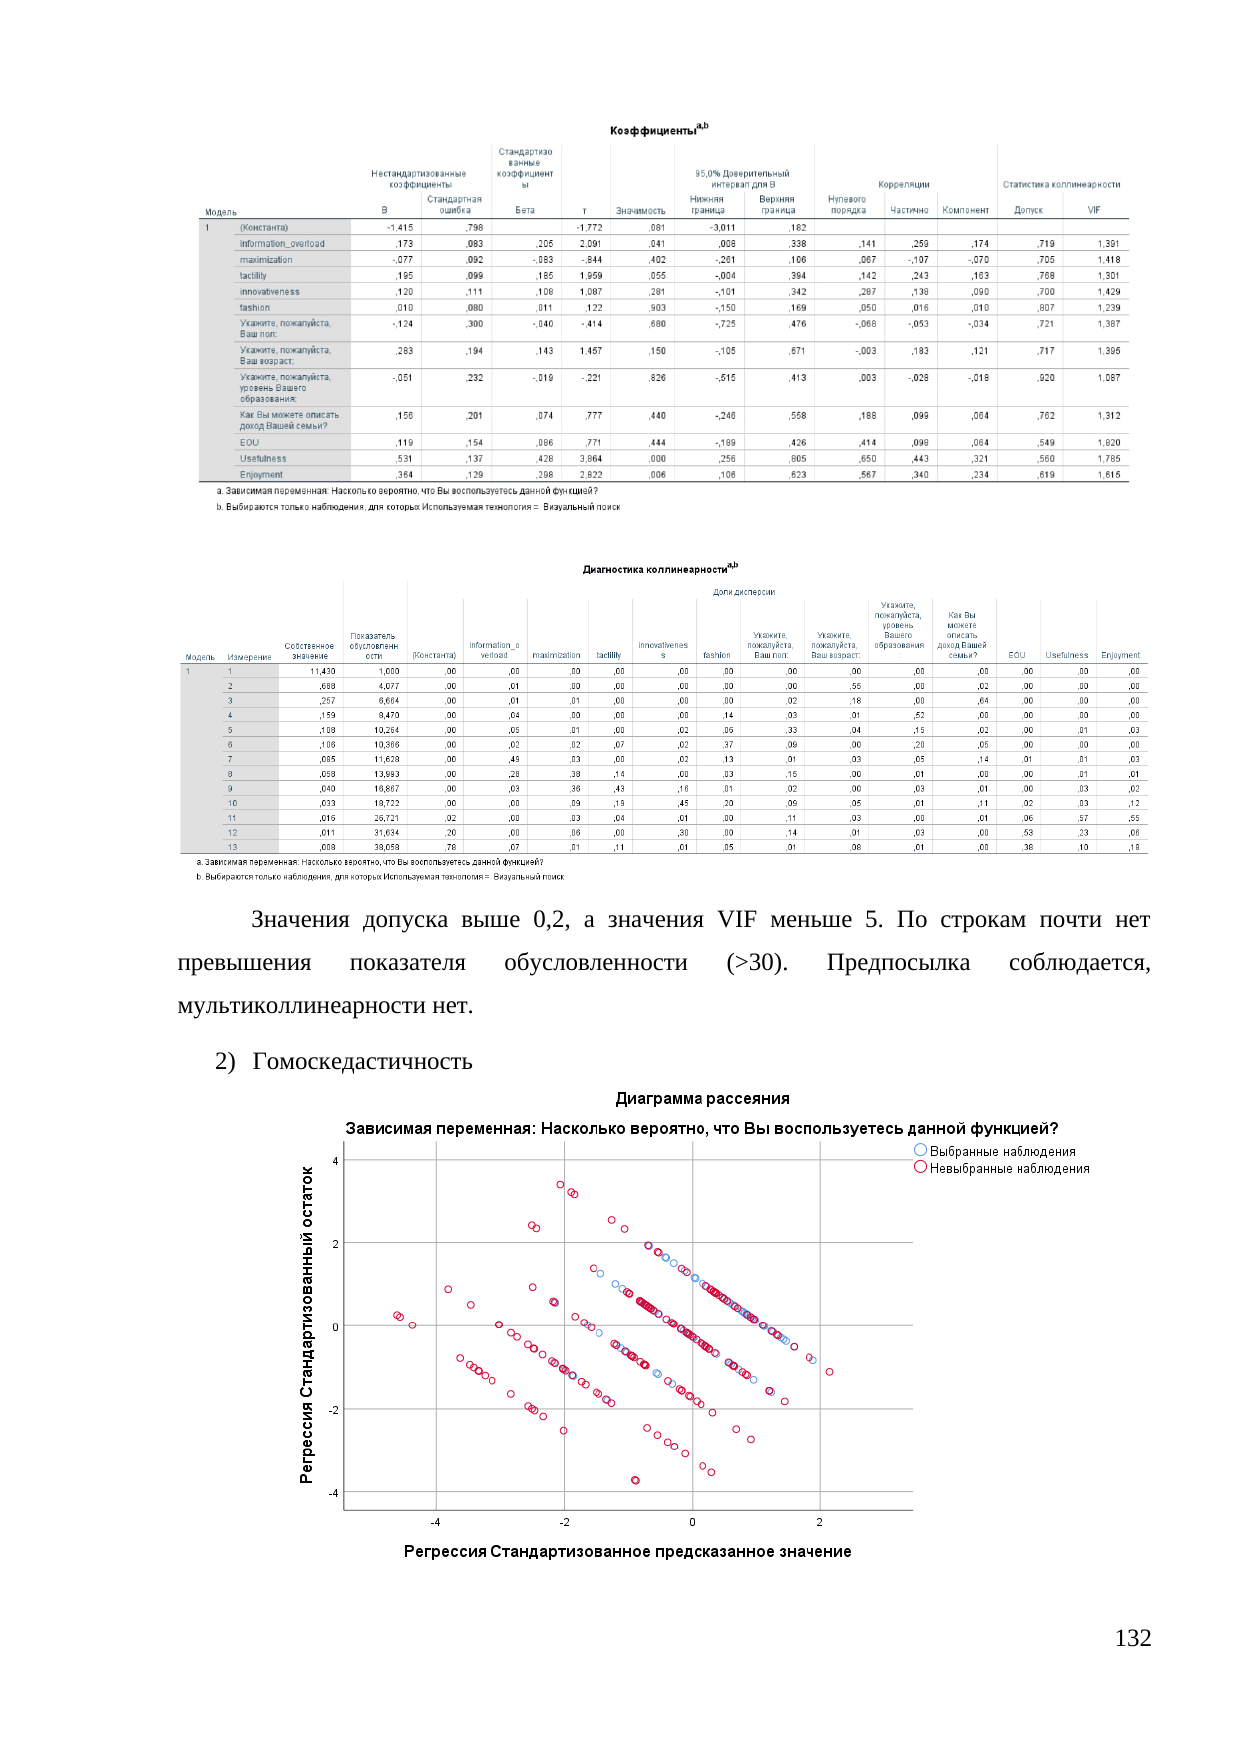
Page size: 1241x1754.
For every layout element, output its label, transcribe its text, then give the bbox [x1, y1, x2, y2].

text Значения допуска выше 0,2, а значения VIF меньше 5. По строкам почти нет превышения показателя обусловленности (>30). Предпосылка соблюдается, мультиколлинеарности нет. [177, 904, 1152, 1019]
picture [177, 558, 1152, 888]
list Гомоскедастичность [215, 1033, 1152, 1075]
picture [195, 118, 1134, 519]
picture [279, 1075, 1125, 1574]
